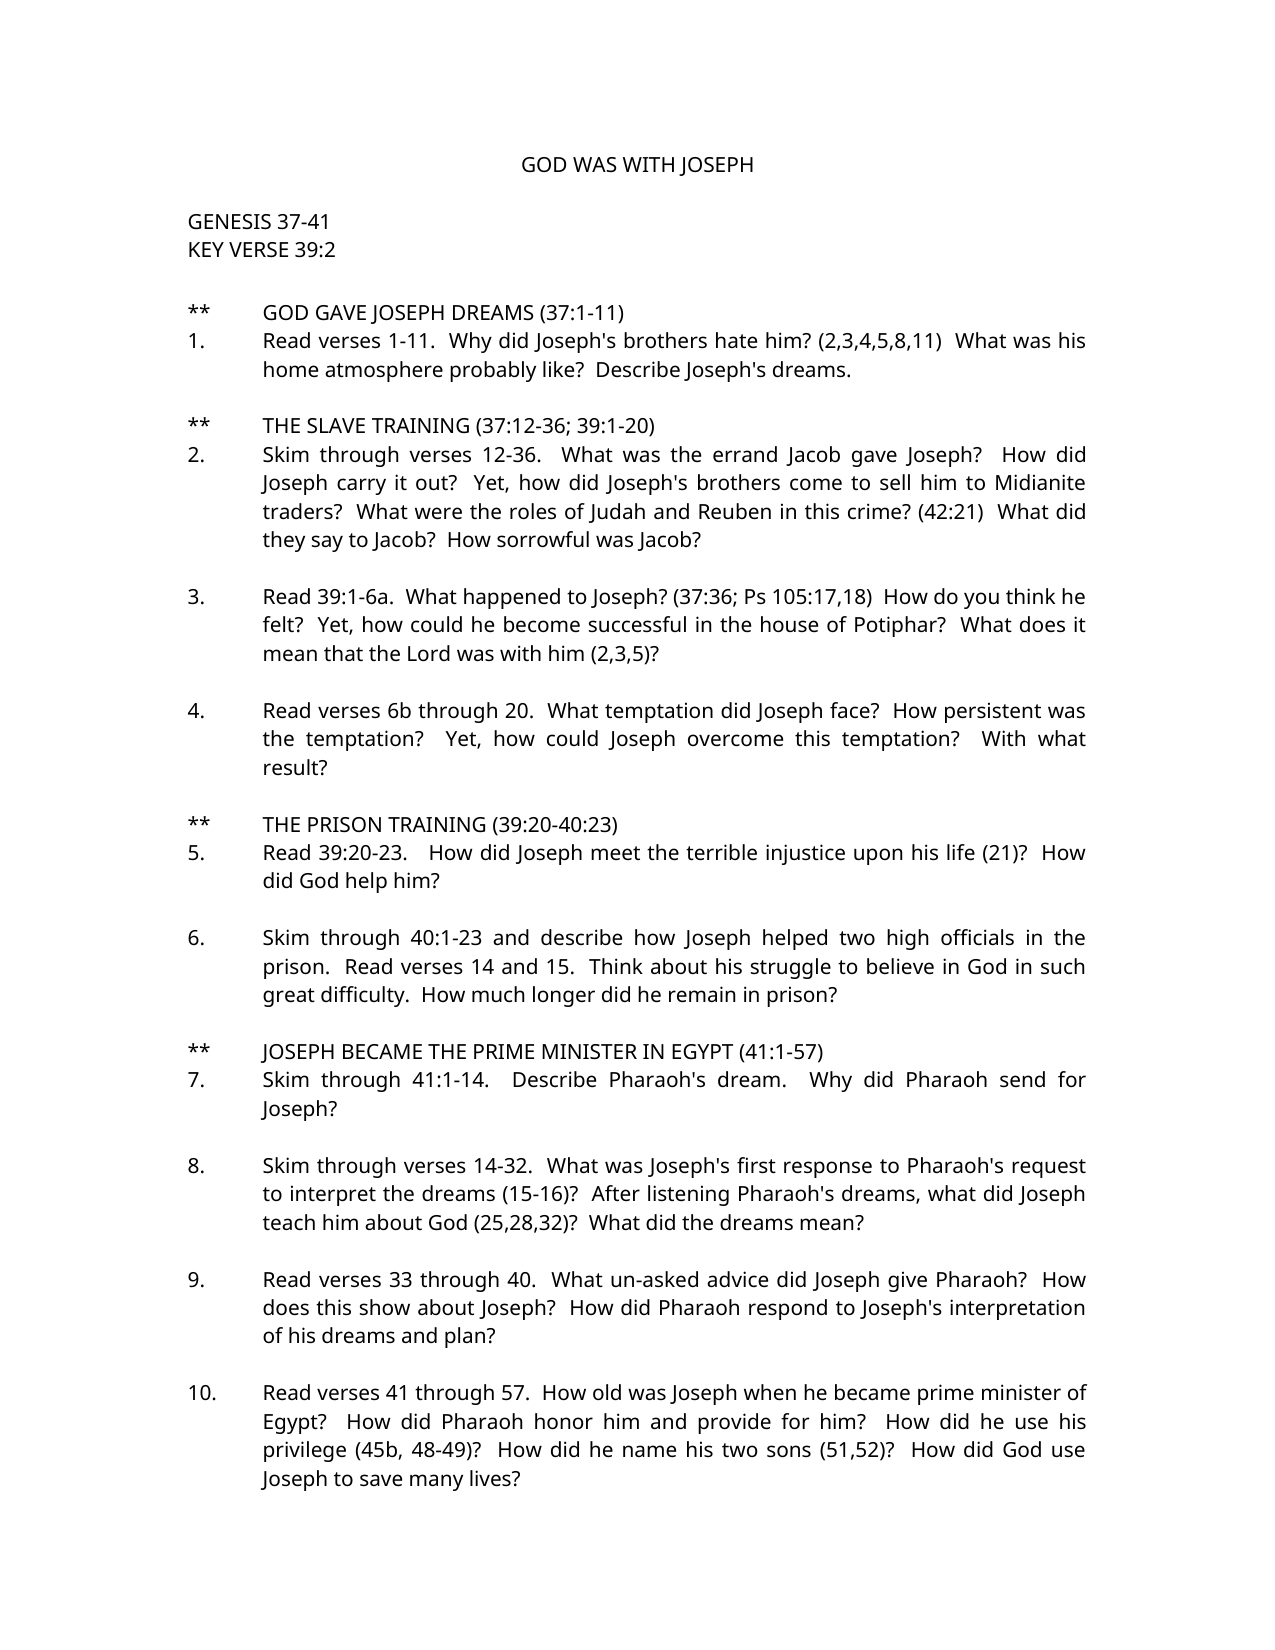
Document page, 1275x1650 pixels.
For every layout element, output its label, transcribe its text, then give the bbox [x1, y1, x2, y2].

text KEY VERSE 39:2 [187, 235, 1087, 264]
text ** GOD GAVE JOSEPH DREAMS (37:1-11) [187, 298, 1087, 326]
list Read verses 41 through 57. How old was Joseph when he became prime minister of Egypt? How did Pharaoh honor him and provide for him? How did he use his privilege (45b, 48-49)? How did he name his two sons (51,52)? How did God use Joseph to save many lives? [187, 1378, 1087, 1492]
text ** JOSEPH BECAME THE PRIME MINISTER IN EGYPT (41:1-57) [187, 1037, 1087, 1066]
list Read verses 33 through 40. What un-asked advice did Joseph give Pharaoh? How does this show about Joseph? How did Pharaoh respond to Joseph's interpretation of his dreams and plan? [187, 1265, 1087, 1350]
text GENESIS 37-41 [187, 207, 1087, 235]
text ** THE SLAVE TRAINING (37:12-36; 39:1-20) [187, 412, 1087, 440]
list Read 39:1-6a. What happened to Joseph? (37:36; Ps 105:17,18) How do you think he felt? Yet, how could he become successful in the house of Potiphar? What does it mean that the Lord was with him (2,3,5)? [187, 582, 1087, 667]
list Skim through verses 14-32. What was Joseph's first response to Pharaoh's request to interpret the dreams (15-16)? After listening Pharaoh's dreams, what did Joseph teach him about God (25,28,32)? What did the dreams mean? [187, 1151, 1087, 1236]
text ** THE PRISON TRAINING (39:20-40:23) [187, 810, 1087, 838]
list Skim through 41:1-14. Describe Pharaoh's dream. Why did Pharaoh send for Joseph? [187, 1066, 1087, 1122]
list Read verses 6b through 20. What temptation did Joseph face? How persistent was the temptation? Yet, how could Joseph overcome this temptation? With what result? [187, 696, 1087, 781]
list Skim through verses 12-36. What was the errand Jacob gave Joseph? How did Joseph carry it out? Yet, how did Joseph's brothers come to sell him to Midianite traders? What were the roles of Judah and Reuben in this crime? (42:21) What did they say to Jacob? How sorrowful was Jacob? [187, 440, 1087, 554]
list Read 39:20-23. How did Joseph meet the terrible injustice upon his life (21)? How did God help him? [187, 838, 1087, 895]
list Skim through 40:1-23 and describe how Joseph helped two high officials in the prison. Read verses 14 and 15. Think about his struggle to believe in God in such great difficulty. How much longer did he remain in prison? [187, 923, 1087, 1009]
text GOD WAS WITH JOSEPH [187, 150, 1087, 178]
list Read verses 1-11. Why did Joseph's brothers hate him? (2,3,4,5,8,11) What was his home atmosphere probably like? Describe Joseph's dreams. [187, 326, 1087, 383]
